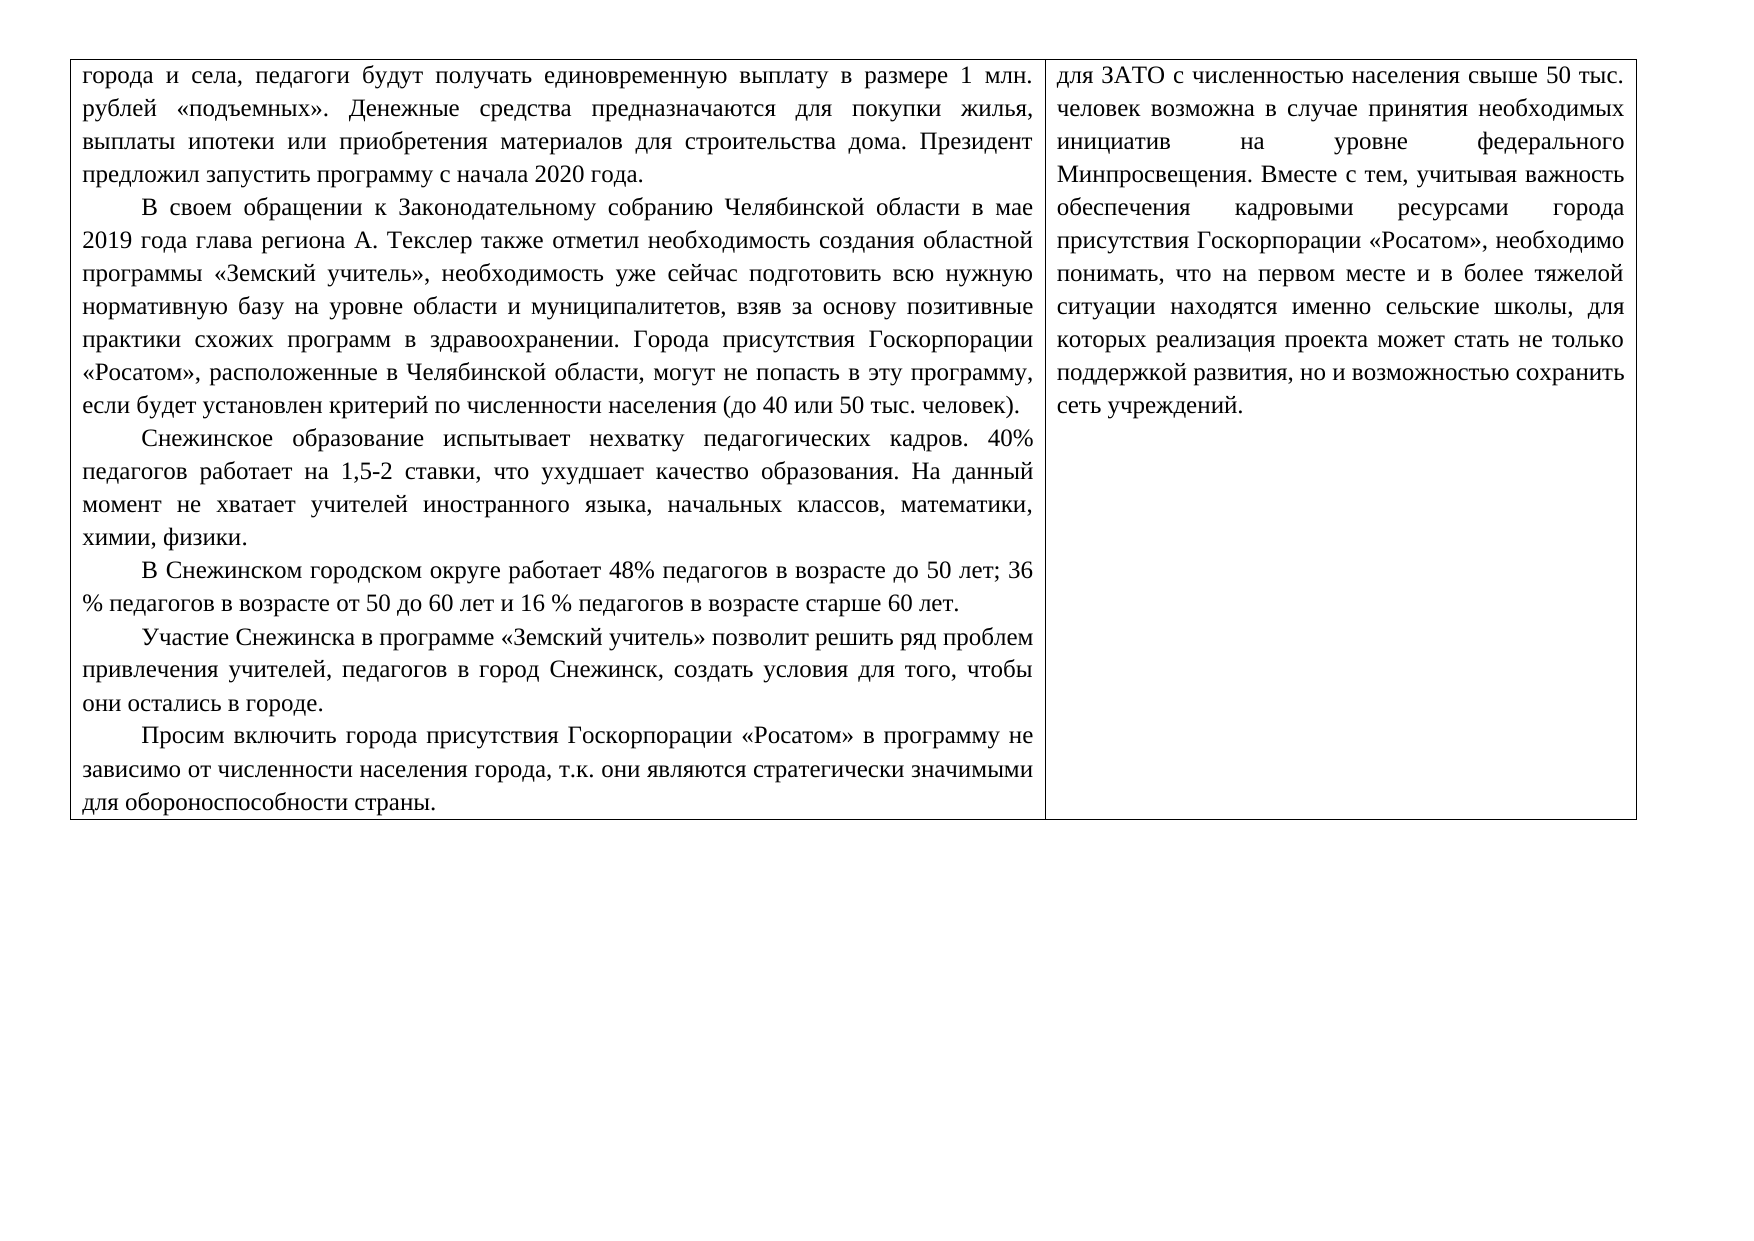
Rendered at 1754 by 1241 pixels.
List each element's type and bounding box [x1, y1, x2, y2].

table_cell [1046, 60, 1636, 819]
table_cell [71, 60, 1045, 819]
